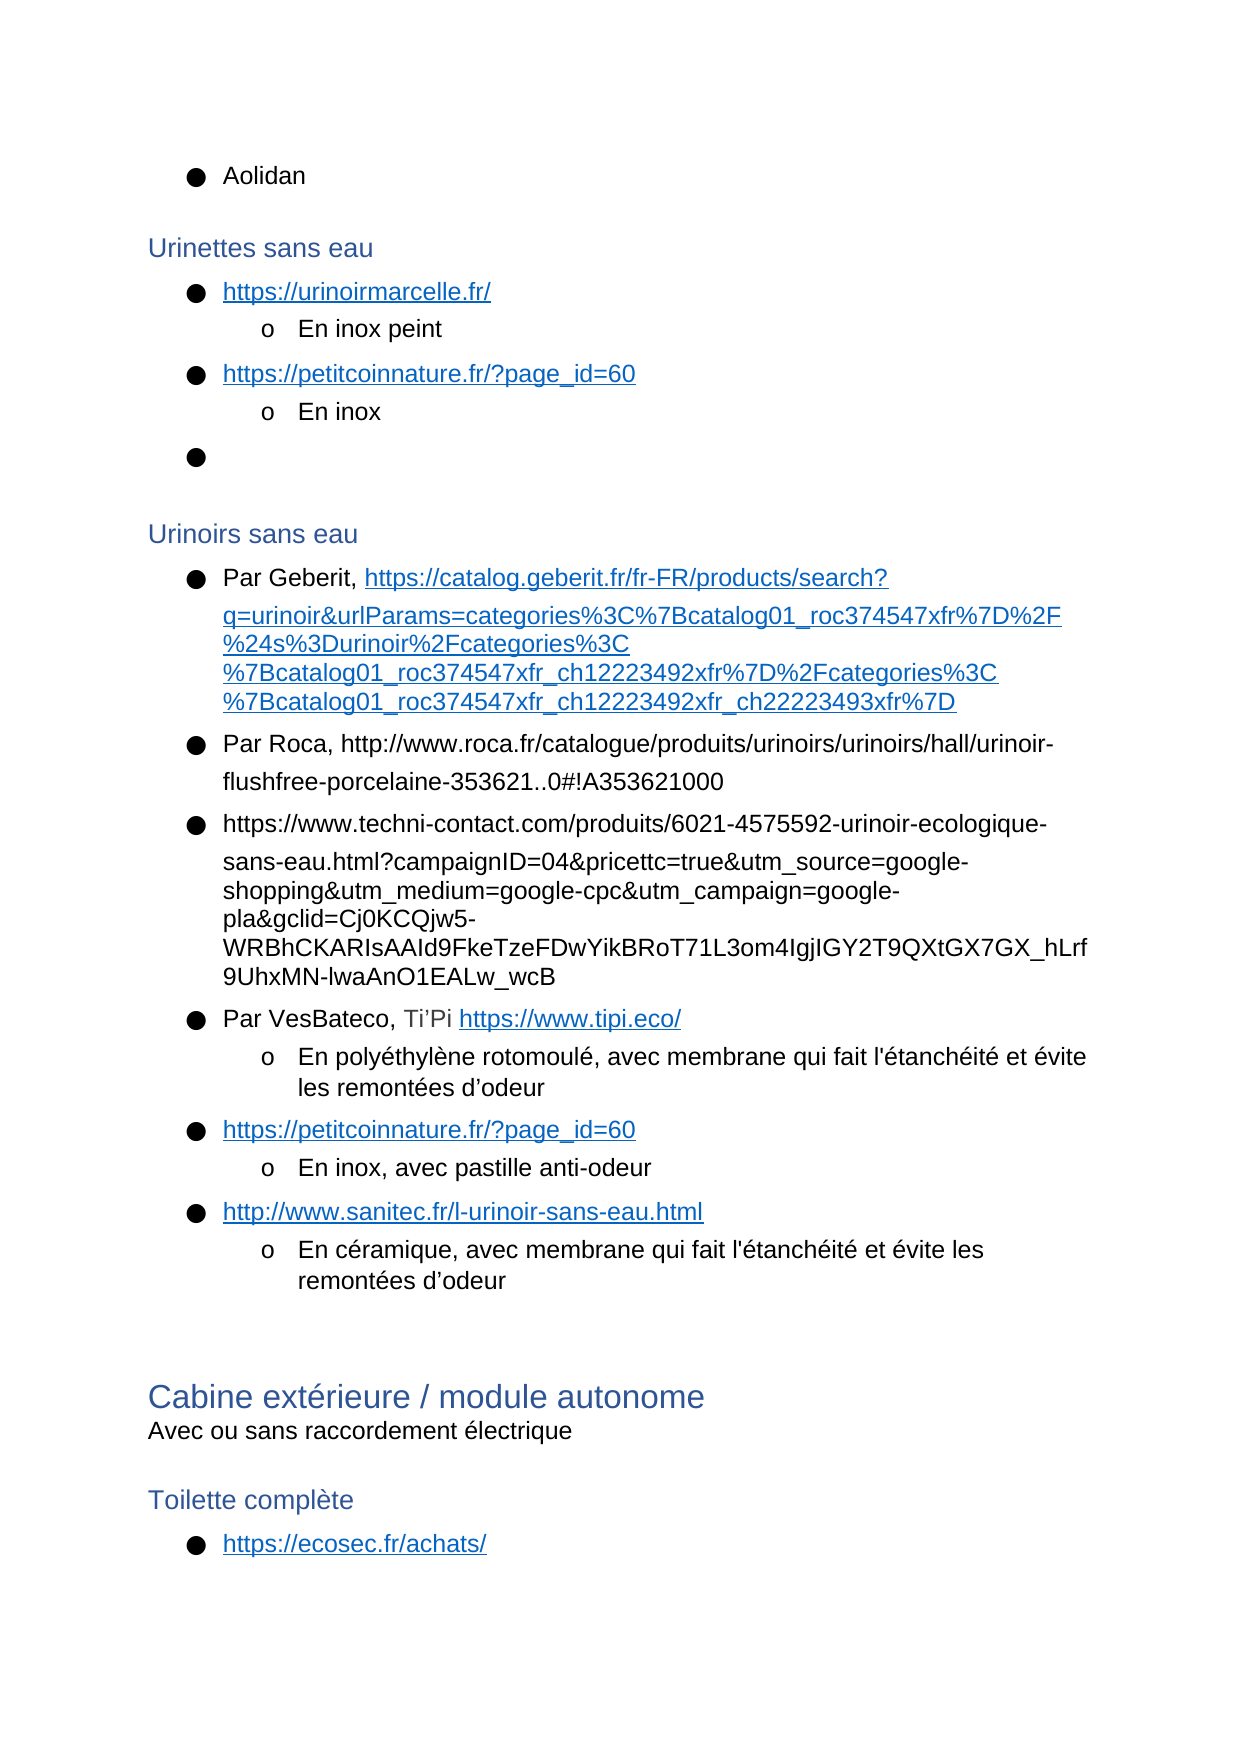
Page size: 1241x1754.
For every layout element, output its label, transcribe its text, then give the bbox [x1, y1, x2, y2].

list Par VesBateco, Ti’Pi https://www.tipi.eco/ [185, 991, 1093, 1042]
list En polyéthylène rotomoulé, avec membrane qui fait l'étanchéité et évite les remontées d’odeur [260, 1042, 1093, 1102]
list https://urinoirmarcelle.fr/ [185, 263, 1093, 314]
subtitle Urinettes sans eau [148, 232, 1093, 263]
list En inox, avec pastille anti-odeur [260, 1153, 1093, 1184]
text Avec ou sans raccordement électrique [148, 1416, 1093, 1444]
list https://petitcoinnature.fr/?page_id=60 [185, 345, 1093, 396]
list http://www.sanitec.fr/l-urinoir-sans-eau.html [185, 1184, 1093, 1235]
list Par Geberit, https://catalog.geberit.fr/fr-FR/products/search?q=urinoir&urlParams=categories%3C%7Bcatalog01_roc374547xfr%7D%2F%24s%3Durinoir%2Fcategories%3C%7Bcatalog01_roc374547xfr_ch12223492xfr%7D%2Fcategories%3C%7Bcatalog01_roc374547xfr_ch12223492xfr_ch22223493xfr%7D [185, 549, 1093, 716]
list En inox [260, 396, 1093, 427]
subtitle Urinoirs sans eau [148, 518, 1093, 549]
list https://ecosec.fr/achats/ [185, 1515, 1093, 1567]
list Aolidan [185, 148, 1093, 199]
subtitle Cabine extérieure / module autonome [148, 1377, 1093, 1416]
list Par Roca, http://www.roca.fr/catalogue/produits/urinoirs/urinoirs/hall/urinoir-flushfree-porcelaine-353621..0#!A353621000 [185, 716, 1093, 796]
list https://www.techni-contact.com/produits/6021-4575592-urinoir-ecologique-sans-eau.html?campaignID=04&pricettc=true&utm_source=google-shopping&utm_medium=google-cpc&utm_campaign=google-pla&gclid=Cj0KCQjw5-WRBhCKARIsAAId9FkeTzeFDwYikBRoT71L3om4IgjIGY2T9QXtGX7GX_hLrf9UhxMN-lwaAnO1EALw_wcB [185, 796, 1093, 991]
list https://petitcoinnature.fr/?page_id=60 [185, 1102, 1093, 1153]
list En céramique, avec membrane qui fait l'étanchéité et évite les remontées d’odeur [260, 1235, 1093, 1295]
subtitle Toilette complète [148, 1484, 1093, 1515]
list En inox peint [260, 314, 1093, 345]
